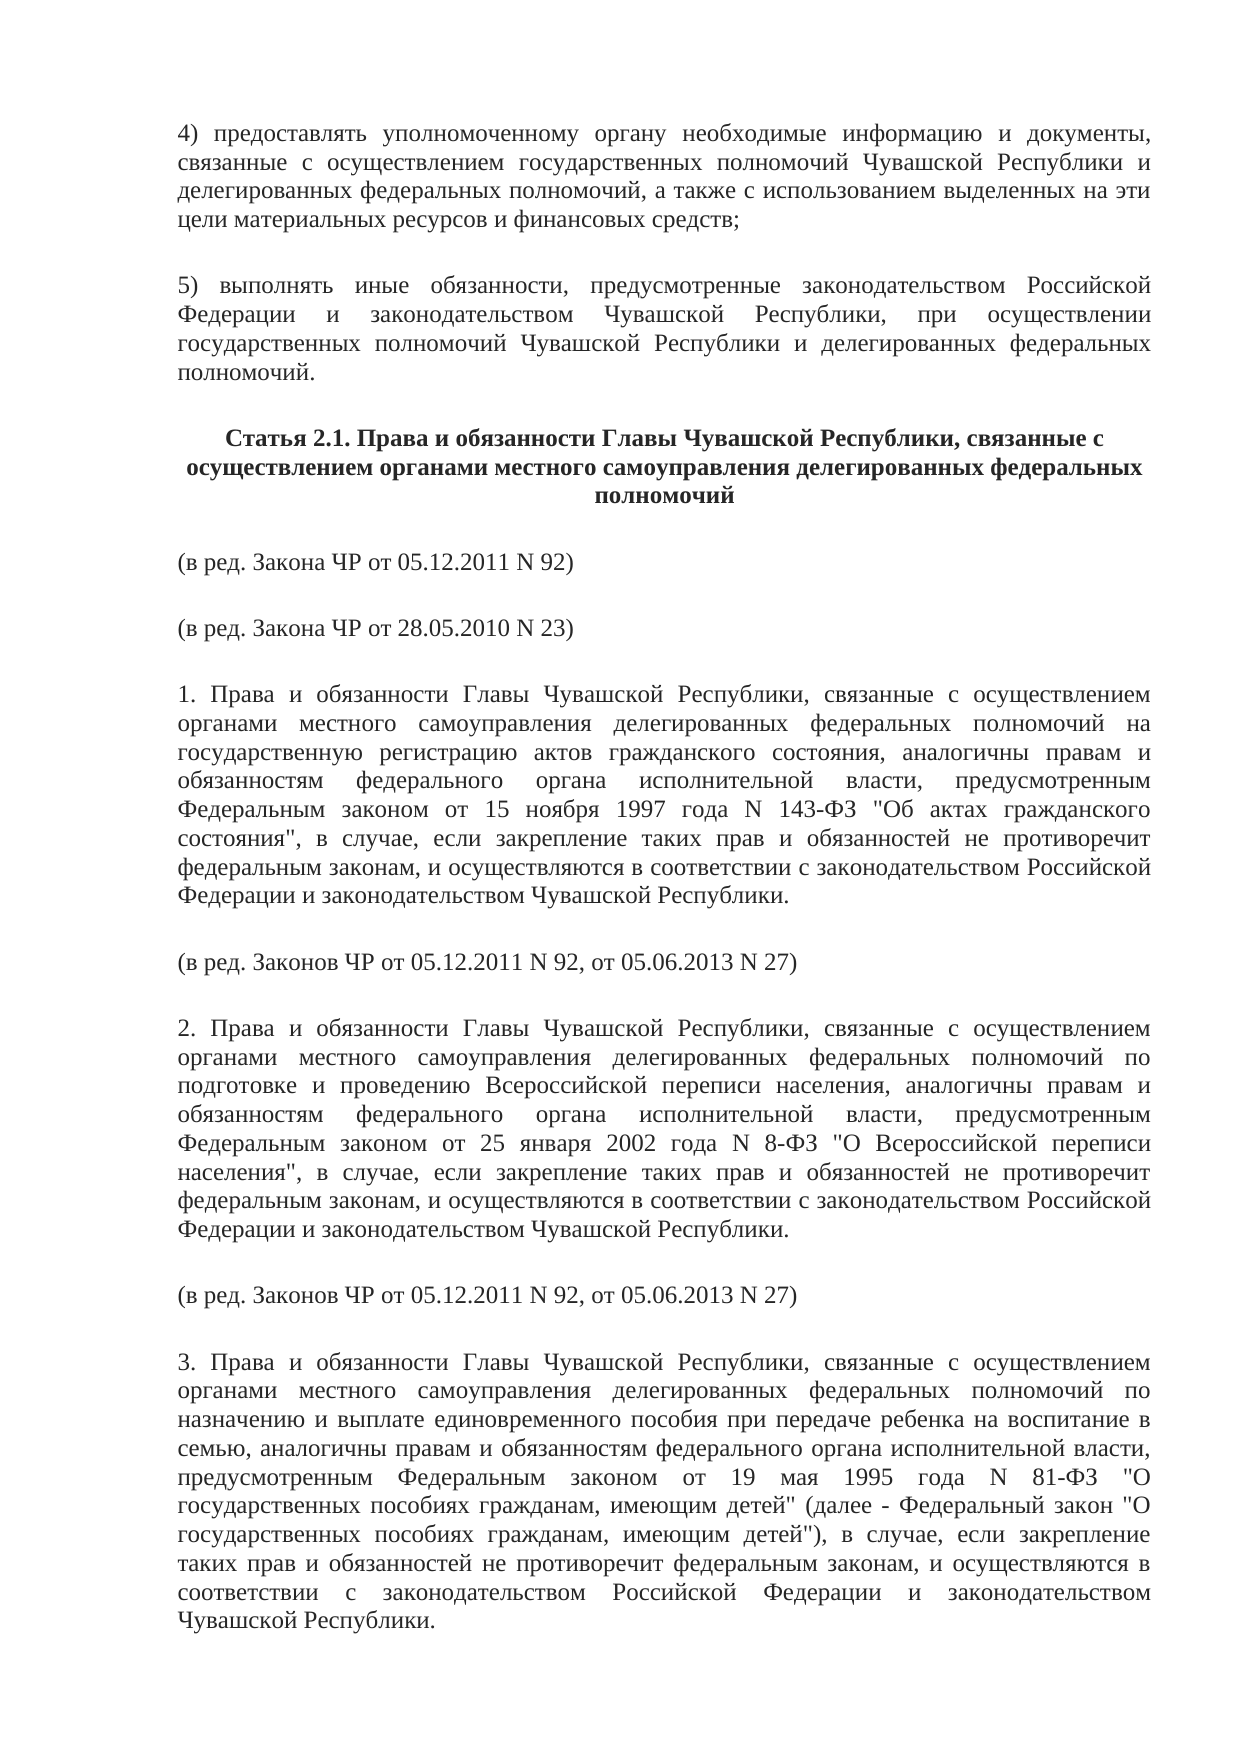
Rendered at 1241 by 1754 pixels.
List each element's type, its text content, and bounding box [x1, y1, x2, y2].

text 5) выполнять иные обязанности, предусмотренные законодательством Российской Федерации и законодательством Чувашской Республики, при осуществлении государственных полномочий Чувашской Республики и делегированных федеральных полномочий. [177, 271, 1152, 386]
text 2. Права и обязанности Главы Чувашской Республики, связанные с осуществлением органами местного самоуправления делегированных федеральных полномочий по подготовке и проведению Всероссийской переписи населения, аналогичны правам и обязанностям федерального органа исполнительной власти, предусмотренным Федеральным законом от 25 января 2002 года N 8-ФЗ "О Всероссийской переписи населения", в случае, если закрепление таких прав и обязанностей не противоречит федеральным законам, и осуществляются в соответствии с законодательством Российской Федерации и законодательством Чувашской Республики. [177, 1013, 1152, 1243]
text (в ред. Законов ЧР от 05.12.2011 N 92, от 05.06.2013 N 27) [177, 1281, 1152, 1309]
text (в ред. Закона ЧР от 28.05.2010 N 23) [177, 613, 1152, 642]
text (в ред. Законов ЧР от 05.12.2011 N 92, от 05.06.2013 N 27) [177, 947, 1152, 976]
text 4) предоставлять уполномоченному органу необходимые информацию и документы, связанные с осуществлением государственных полномочий Чувашской Республики и делегированных федеральных полномочий, а также с использованием выделенных на эти цели материальных ресурсов и финансовых средств; [177, 118, 1152, 233]
text (в ред. Закона ЧР от 05.12.2011 N 92) [177, 547, 1152, 576]
text 1. Права и обязанности Главы Чувашской Республики, связанные с осуществлением органами местного самоуправления делегированных федеральных полномочий на государственную регистрацию актов гражданского состояния, аналогичны правам и обязанностям федерального органа исполнительной власти, предусмотренным Федеральным законом от 15 ноября 1997 года N 143-ФЗ "Об актах гражданского состояния", в случае, если закрепление таких прав и обязанностей не противоречит федеральным законам, и осуществляются в соответствии с законодательством Российской Федерации и законодательством Чувашской Республики. [177, 679, 1152, 909]
text Статья 2.1. Права и обязанности Главы Чувашской Республики, связанные с осуществлением органами местного самоуправления делегированных федеральных полномочий [177, 423, 1152, 509]
text 3. Права и обязанности Главы Чувашской Республики, связанные с осуществлением органами местного самоуправления делегированных федеральных полномочий по назначению и выплате единовременного пособия при передаче ребенка на воспитание в семью, аналогичны правам и обязанностям федерального органа исполнительной власти, предусмотренным Федеральным законом от 19 мая 1995 года N 81-ФЗ "О государственных пособиях гражданам, имеющим детей" (далее - Федеральный закон "О государственных пособиях гражданам, имеющим детей"), в случае, если закрепление таких прав и обязанностей не противоречит федеральным законам, и осуществляются в соответствии с законодательством Российской Федерации и законодательством Чувашской Республики. [177, 1347, 1152, 1634]
